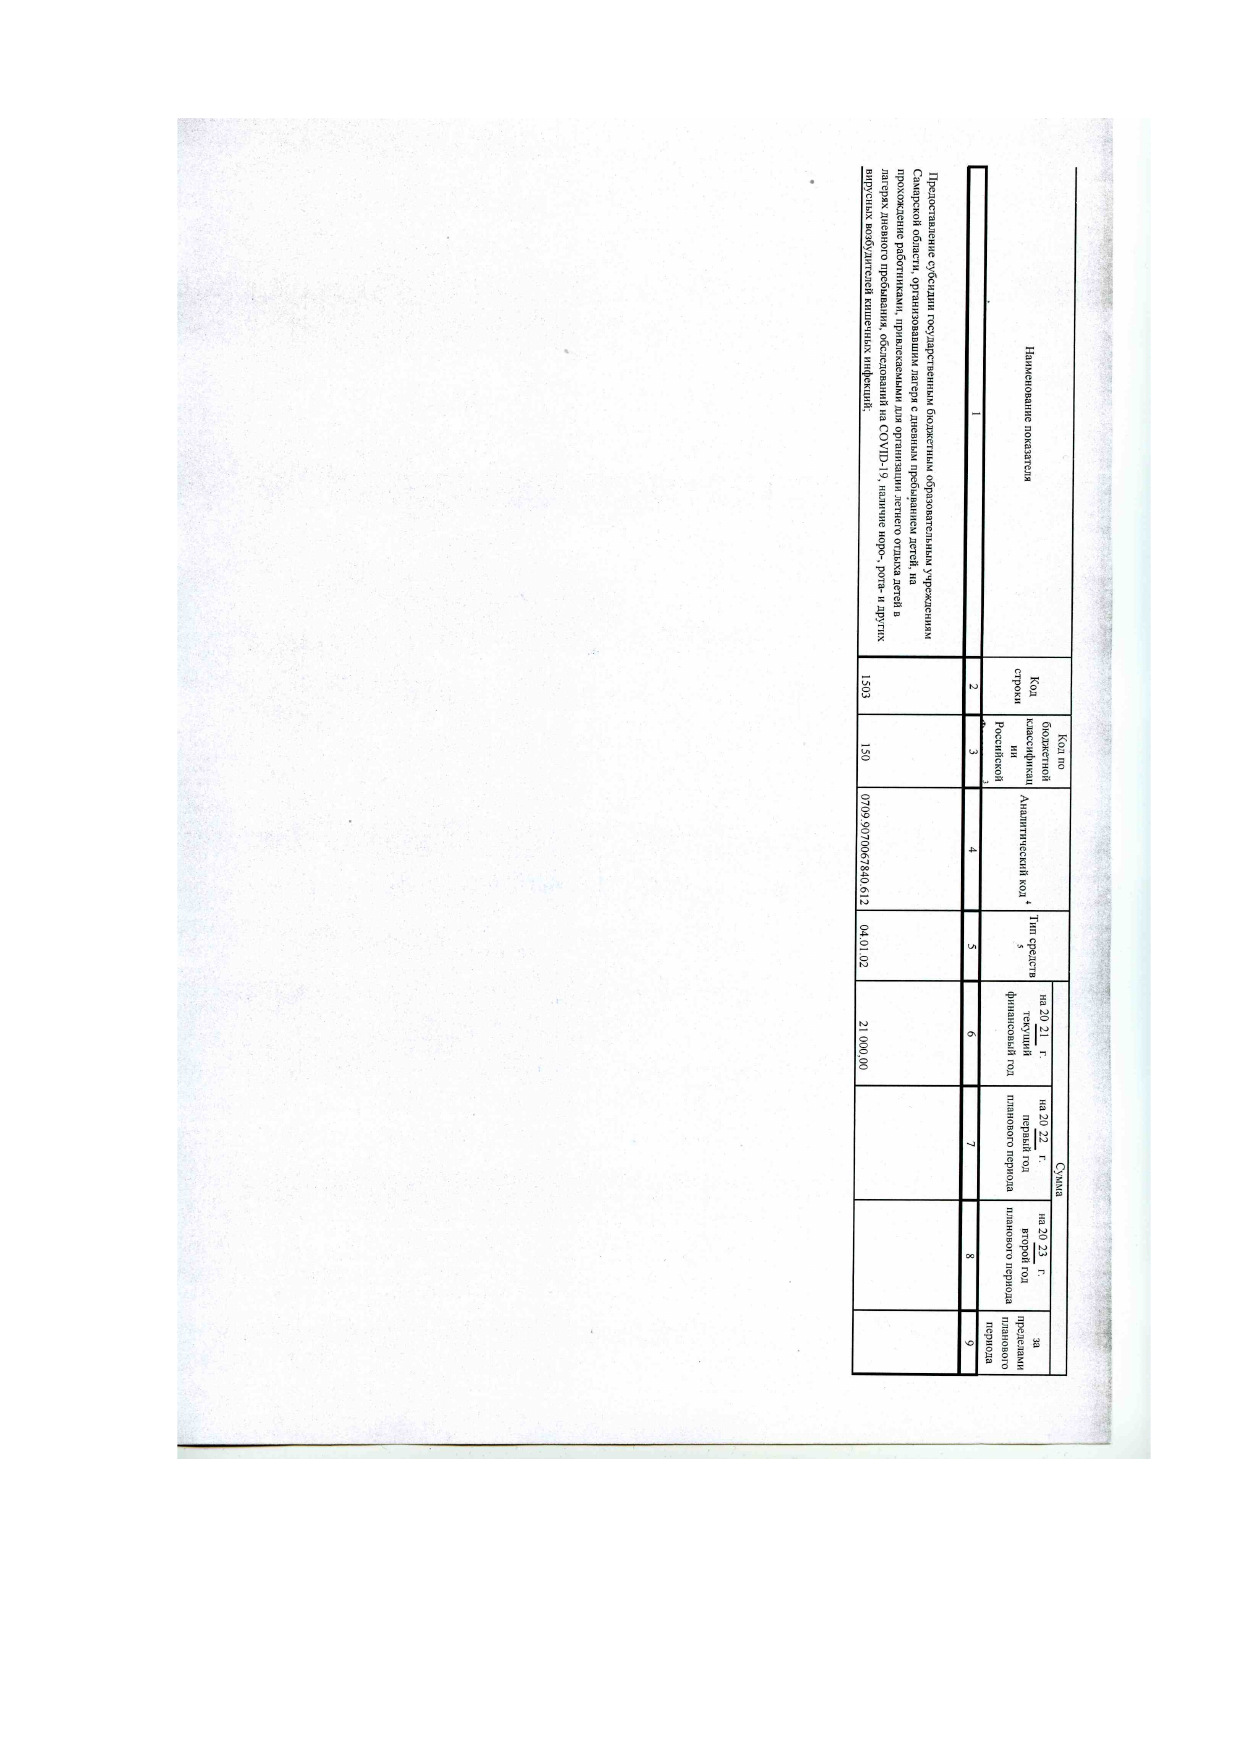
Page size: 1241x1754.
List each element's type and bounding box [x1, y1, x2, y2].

picture [177, 118, 1151, 1459]
